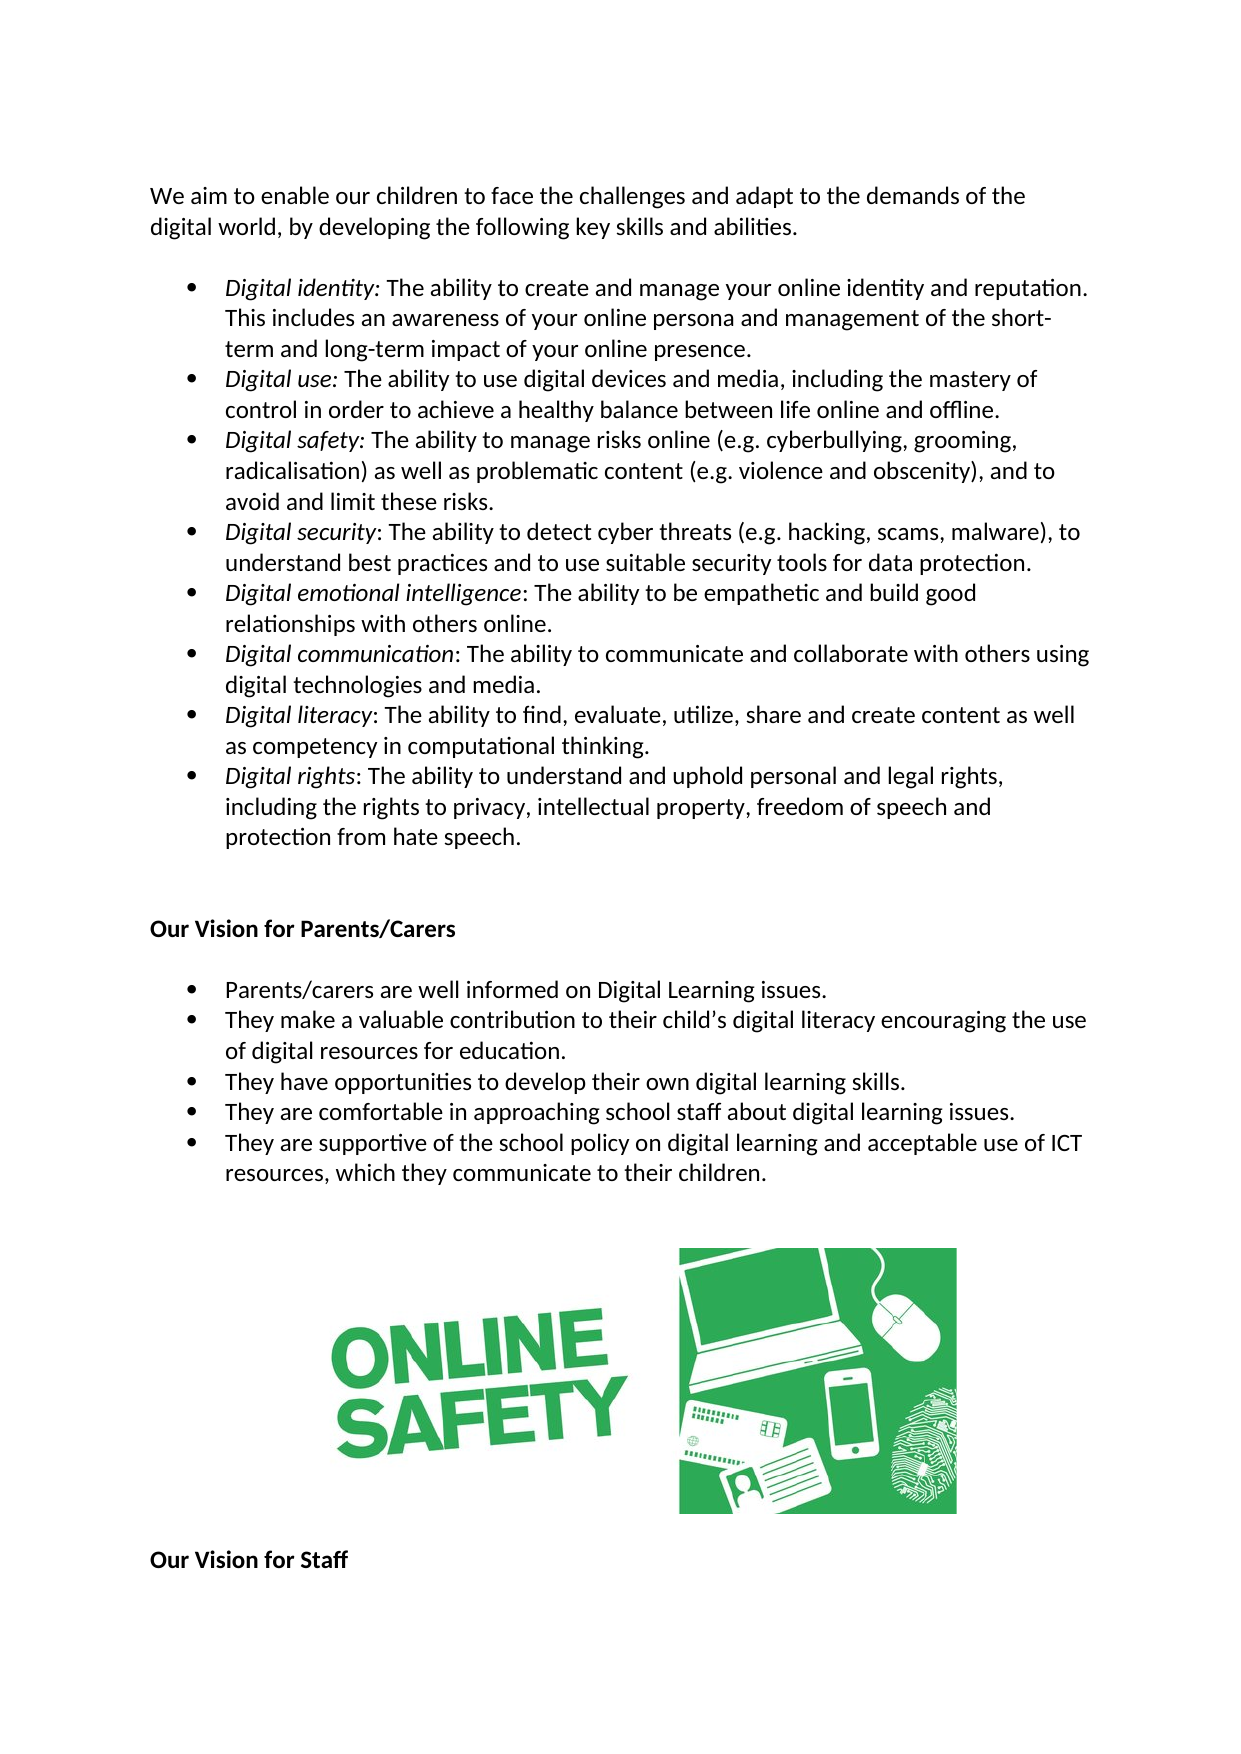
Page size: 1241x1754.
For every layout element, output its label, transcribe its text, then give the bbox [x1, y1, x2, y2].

list They have opportunities to develop their own digital learning skills. [187, 1066, 1090, 1096]
list They are comfortable in approaching school staff about digital learning issues. [187, 1096, 1090, 1127]
picture [283, 1248, 957, 1514]
text Our Vision for Staff [150, 1544, 1090, 1574]
list Digital rights: The ability to understand and uphold personal and legal rights, including the rights to privacy, intellectual property, freedom of speech and protection from hate speech. [187, 760, 1090, 852]
list Digital safety: The ability to manage risks online (e.g. cyberbullying, grooming, radicalisation) as well as problematic content (e.g. violence and obscenity), and to avoid and limit these risks. [187, 425, 1090, 516]
list Digital literacy: The ability to find, evaluate, utilize, share and create content as well as competency in computational thinking. [187, 699, 1090, 760]
list Digital emotional intelligence: The ability to be empathetic and build good relationships with others online. [187, 577, 1090, 638]
list They are supportive of the school policy on digital learning and acceptable use of ICT resources, which they communicate to their children. [187, 1127, 1090, 1188]
list Digital communication: The ability to communicate and collaborate with others using digital technologies and media. [187, 638, 1090, 699]
list They make a valuable contribution to their child’s digital literacy encouraging the use of digital resources for education. [187, 1004, 1090, 1066]
list Digital security: The ability to detect cyber threats (e.g. hacking, scams, malware), to understand best practices and to use suitable security tools for data protection. [187, 516, 1090, 577]
list Digital use: The ability to use digital devices and media, including the mastery of control in order to achieve a healthy balance between life online and offline. [187, 364, 1090, 425]
text We aim to enable our children to face the challenges and adapt to the demands of the digital world, by developing the following key skills and abilities. [150, 181, 1090, 242]
list Parents/carers are well informed on Digital Learning issues. [187, 974, 1090, 1004]
text Our Vision for Parents/Carers [150, 913, 1090, 943]
list Digital identity: The ability to create and manage your online identity and reputation. This includes an awareness of your online persona and management of the short-term and long-term impact of your online presence. [187, 272, 1090, 364]
